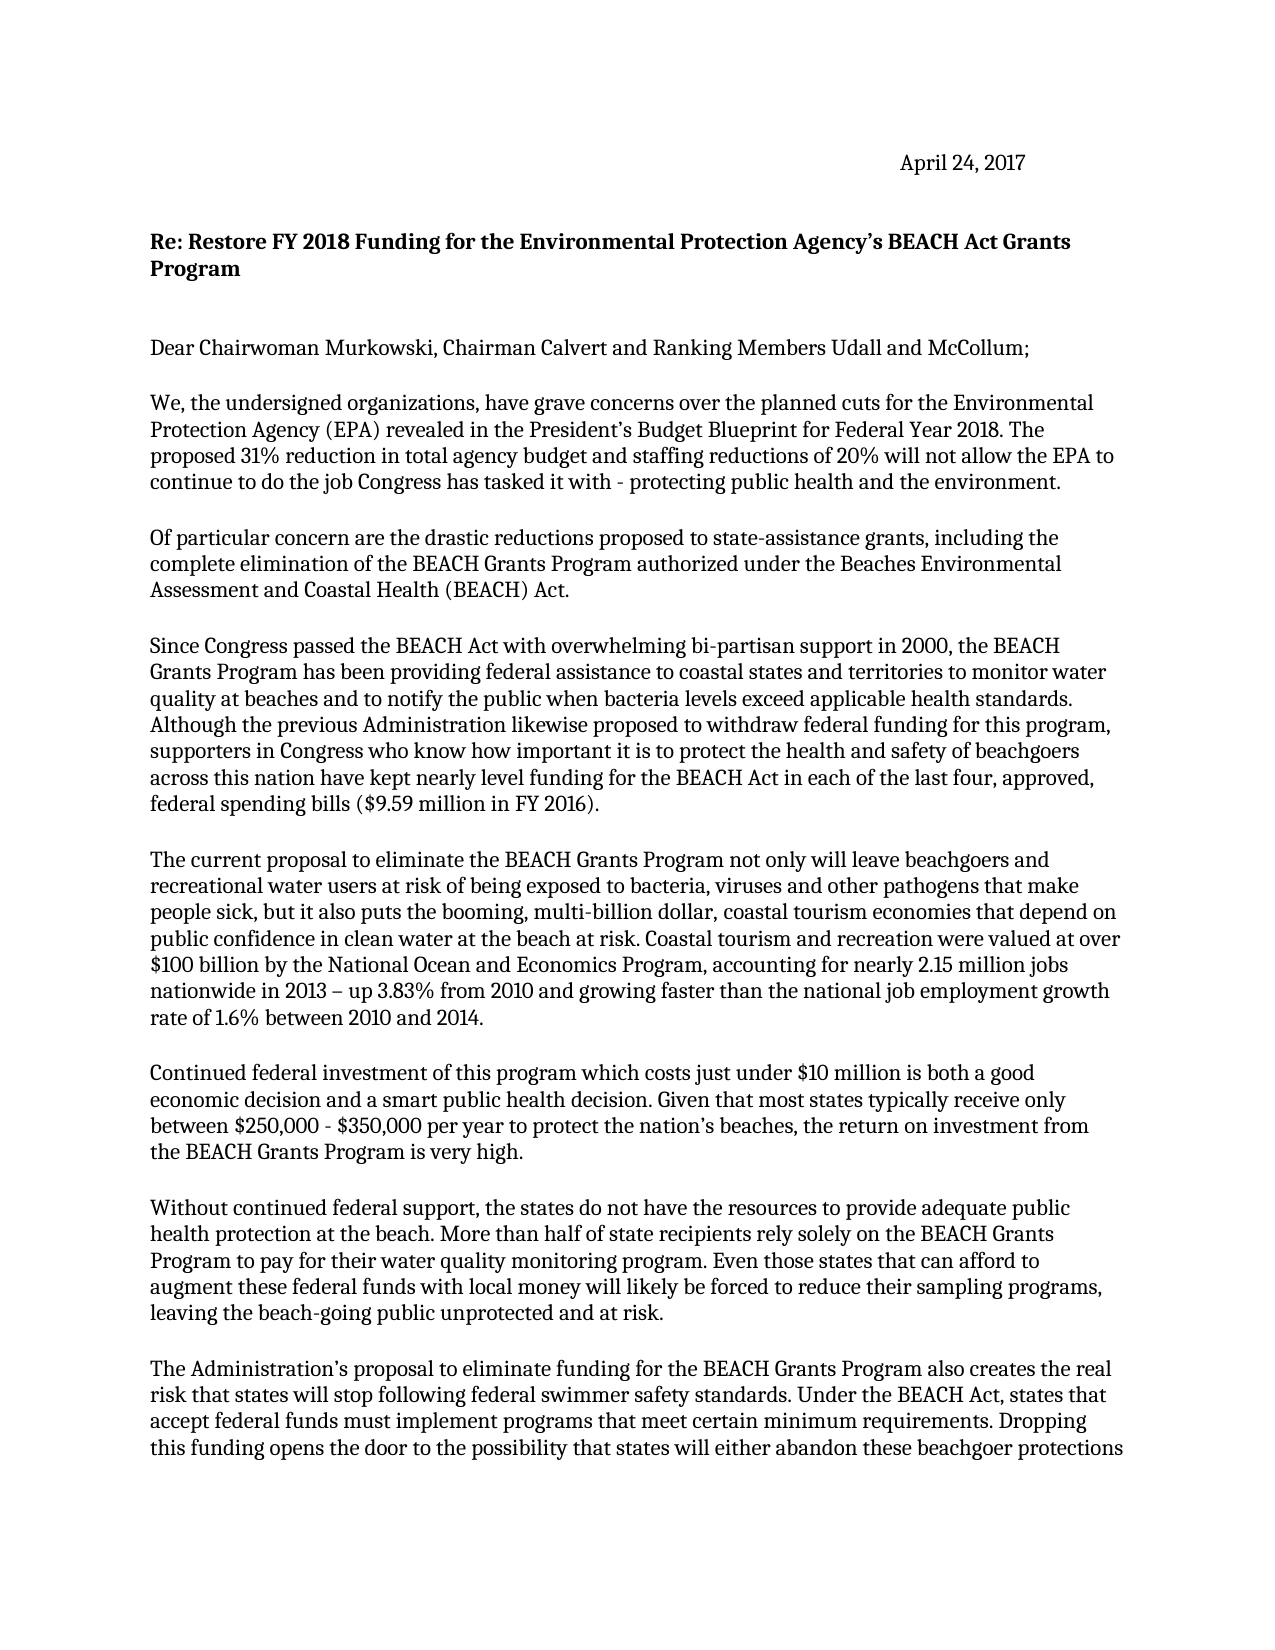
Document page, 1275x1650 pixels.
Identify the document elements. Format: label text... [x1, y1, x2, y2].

text We, the undersigned organizations, have grave concerns over the planned cuts for the Environmental Protection Agency (EPA) revealed in the President’s Budget Blueprint for Federal Year 2018. The proposed 31% reduction in total agency budget and staffing reductions of 20% will not allow the EPA to continue to do the job Congress has tasked it with - protecting public health and the environment. [150, 390, 1125, 495]
text Re: Restore FY 2018 Funding for the Environmental Protection Agency’s BEACH Act Grants Program [150, 229, 1125, 282]
text The current proposal to eliminate the BEACH Grants Program not only will leave beachgoers and recreational water users at risk of being exposed to bacteria, viruses and other pathogens that make people sick, but it also puts the booming, multi-billion dollar, coastal tourism economies that depend on public confidence in clean water at the beach at risk. Coastal tourism and recreation were valued at over $100 billion by the National Ocean and Economics Program, accounting for nearly 2.15 million jobs nationwide in 2013 – up 3.83% from 2010 and growing faster than the national job employment growth rate of 1.6% between 2010 and 2014. [150, 846, 1125, 1031]
text April 24, 2017 [150, 150, 1125, 176]
text Without continued federal support, the states do not have the resources to provide adequate public health protection at the beach. More than half of state recipients rely solely on the BEACH Grants Program to pay for their water quality monitoring program. Even those states that can afford to augment these federal funds with local money will likely be forced to reduce their sampling programs, leaving the beach-going public unprotected and at risk. [150, 1195, 1125, 1326]
text Continued federal investment of this program which costs just under $10 million is both a good economic decision and a smart public health decision. Given that most states typically receive only between $250,000 - $350,000 per year to protect the nation’s beaches, the return on investment from the BEACH Grants Program is very high. [150, 1060, 1125, 1166]
text Of particular concern are the drastic reductions proposed to state-assistance grants, including the complete elimination of the BEACH Grants Program authorized under the Beaches Environmental Assessment and Coastal Health (BEACH) Act. [150, 524, 1125, 604]
text Dear Chairwoman Murkowski, Chairman Calvert and Ranking Members Udall and McCollum; [150, 334, 1125, 361]
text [150, 1356, 1125, 1461]
text Since Congress passed the BEACH Act with overwhelming bi-partisan support in 2000, the BEACH Grants Program has been providing federal assistance to coastal states and territories to monitor water quality at beaches and to notify the public when bacteria levels exceed applicable health standards. Although the previous Administration likewise proposed to withdraw federal funding for this program, supporters in Congress who know how important it is to protect the health and safety of beachgoers across this nation have kept nearly level funding for the BEACH Act in each of the last four, approved, federal spending bills ($9.59 million in FY 2016). [150, 633, 1125, 817]
